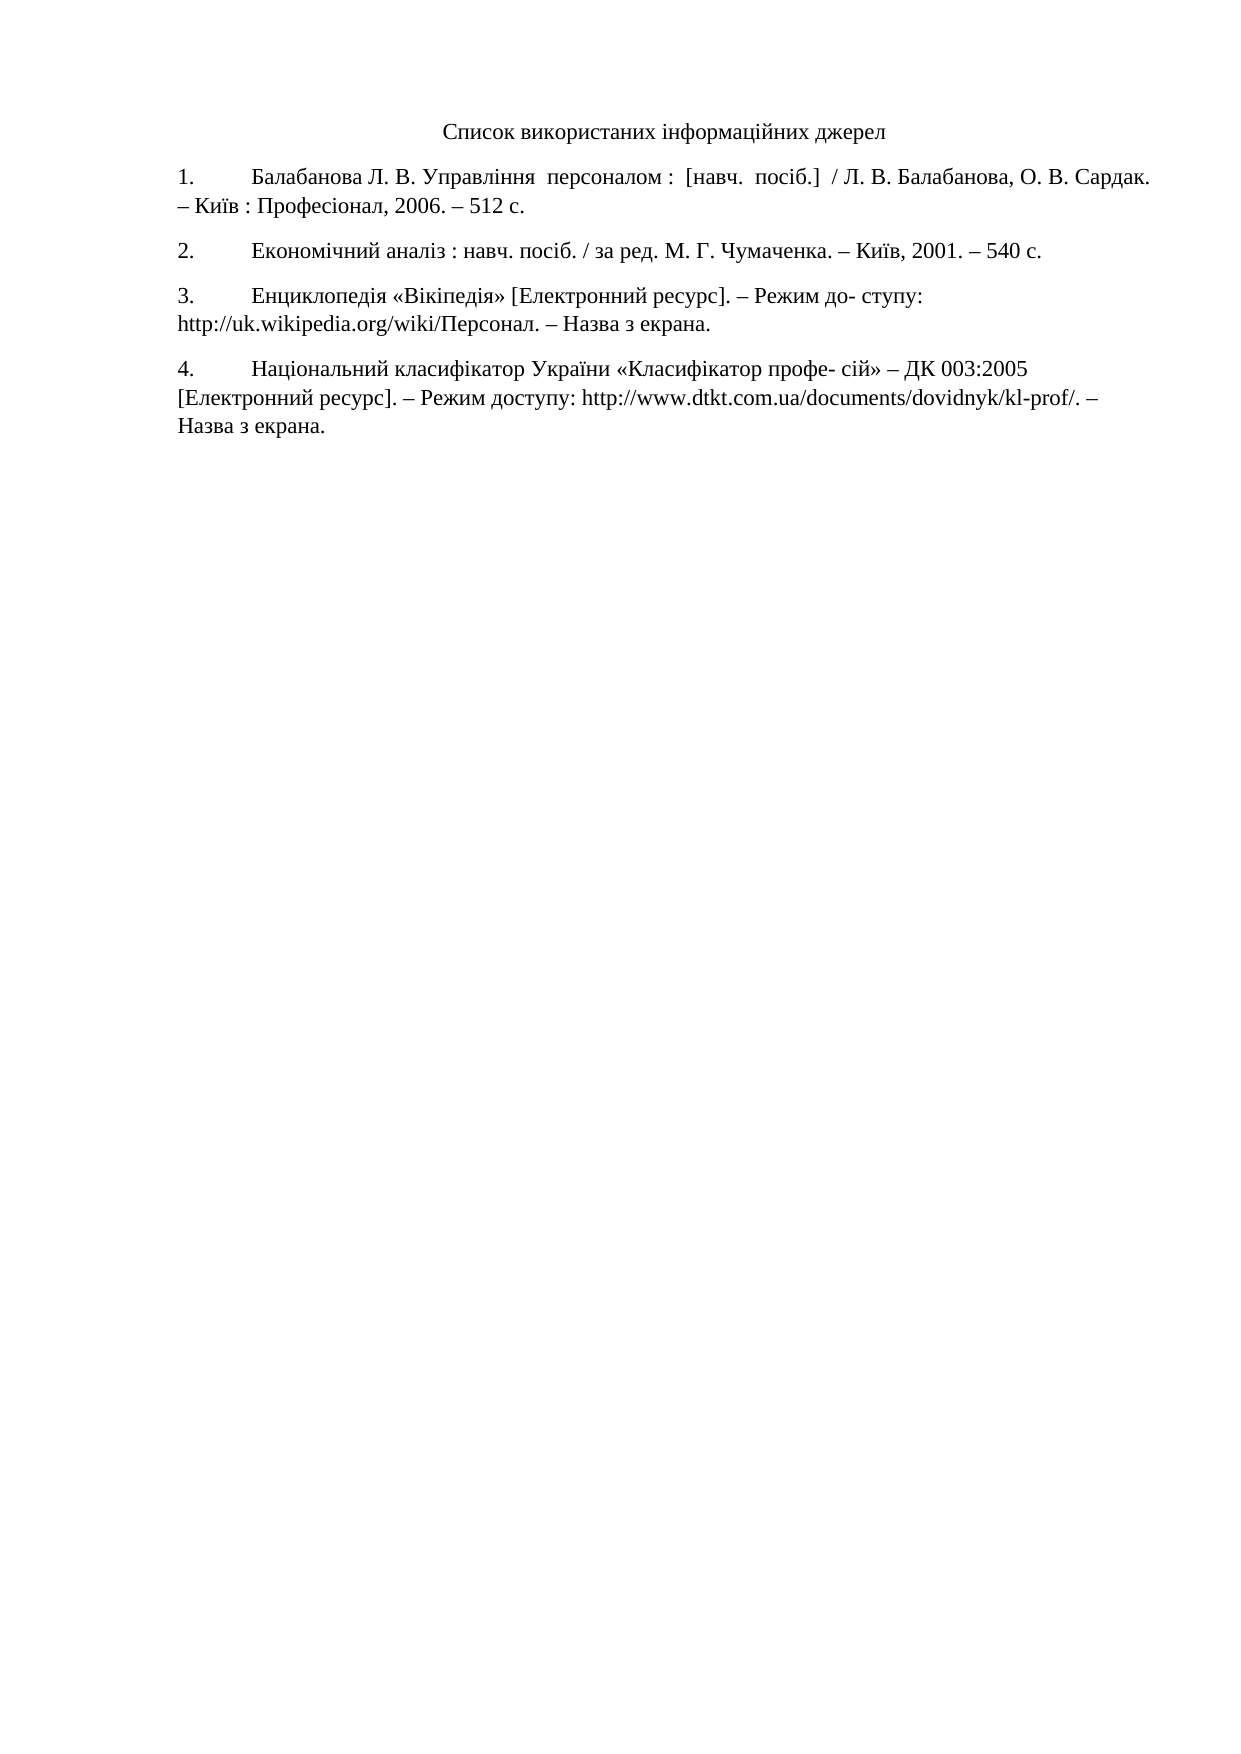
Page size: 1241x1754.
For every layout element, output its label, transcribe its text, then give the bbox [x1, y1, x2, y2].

text 3. Енциклопедія «Вікіпедія» [Електронний ресурс]. – Режим до- ступу: http://uk.wikipedia.org/wiki/Персонал. – Назва з екрана. [177, 282, 1152, 337]
text 1. Балабанова Л. В. Управління персоналом : [навч. посіб.] / Л. В. Балабанова, О. В. Сардак. – Київ : Професіонал, 2006. – 512 с. [177, 163, 1152, 218]
text Список використаних інформаційних джерел [177, 118, 1152, 144]
text 4. Національний класифікатор України «Класифікатор профе- сій» – ДК 003:2005 [Електронний ресурс]. – Режим доступу: http://www.dtkt.com.ua/documents/dovidnyk/kl-prof/. – Назва з екрана. [177, 355, 1152, 439]
text 2. Економічний аналіз : навч. посіб. / за ред. М. Г. Чумаченка. – Київ, 2001. – 540 c. [177, 237, 1152, 263]
